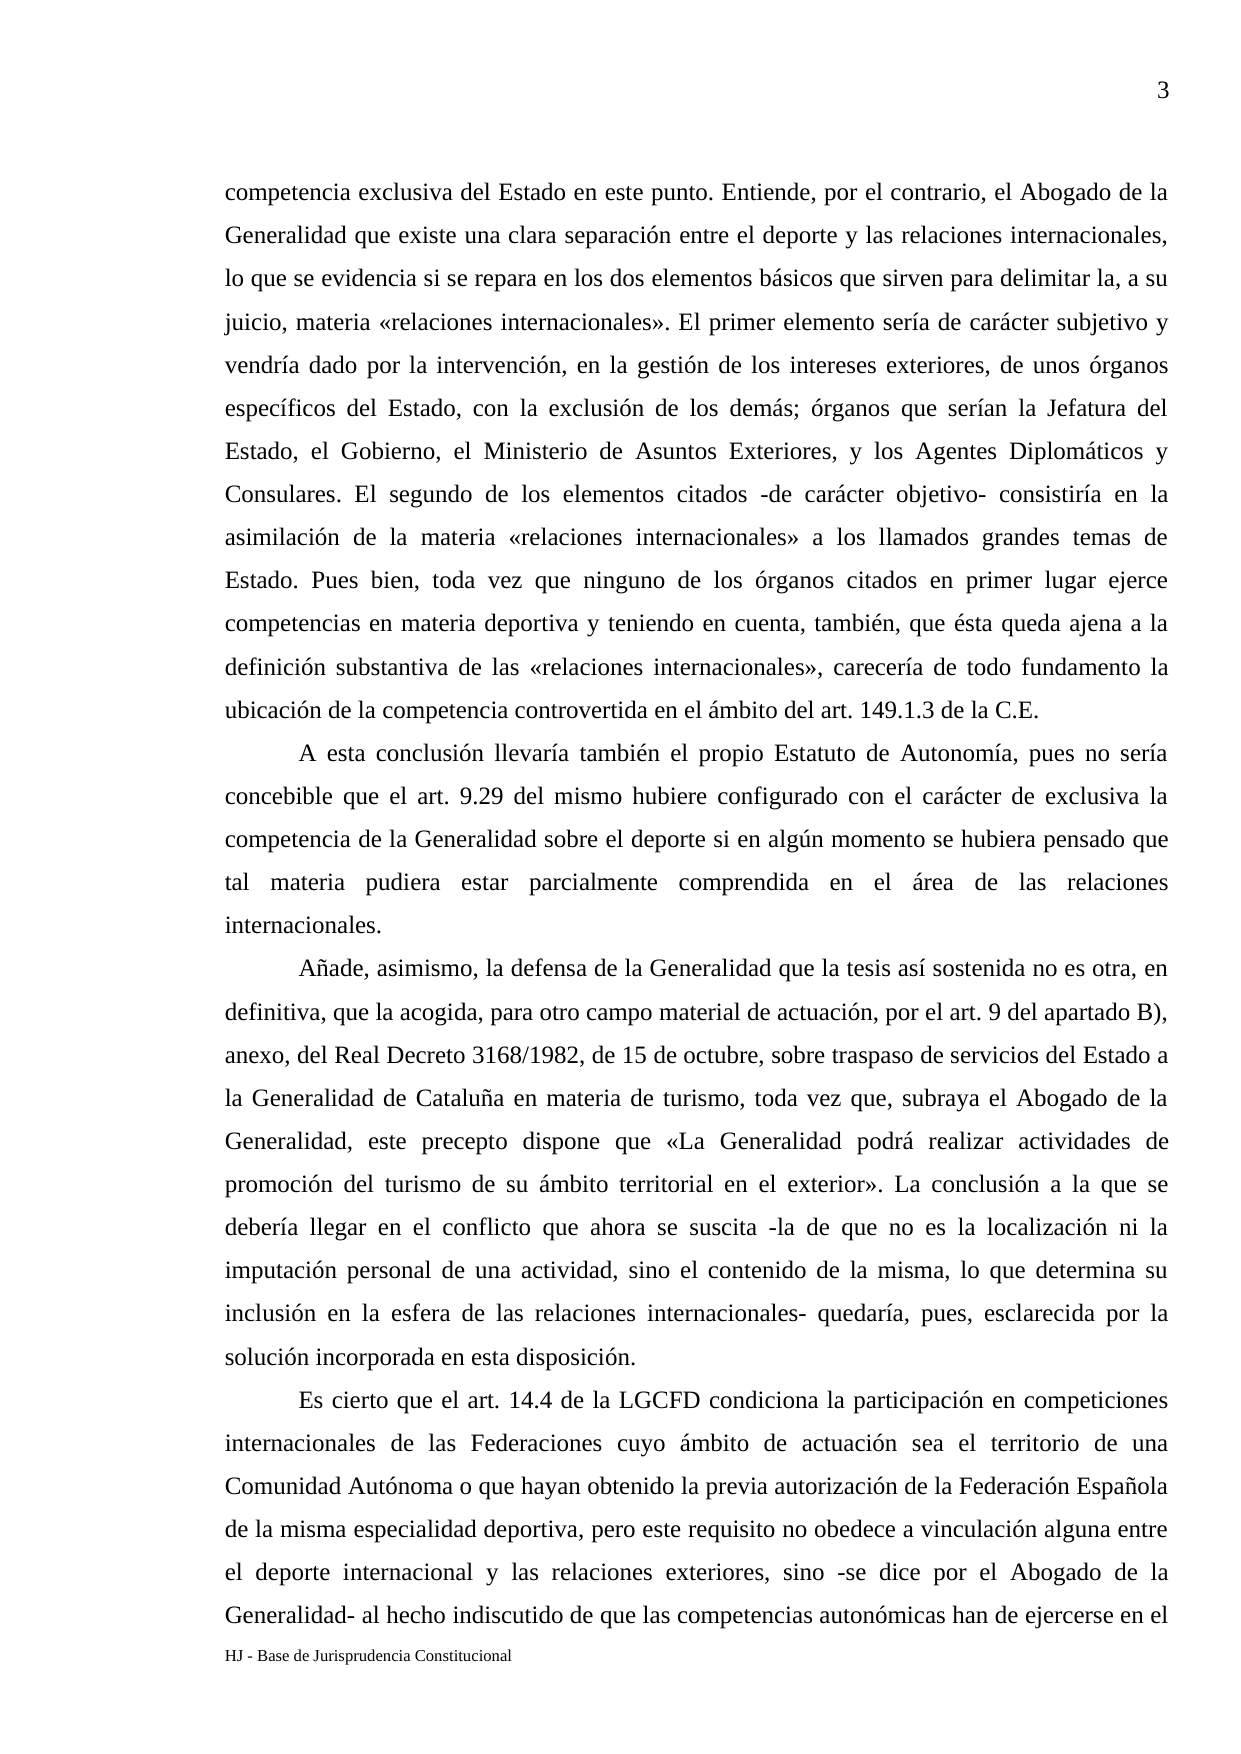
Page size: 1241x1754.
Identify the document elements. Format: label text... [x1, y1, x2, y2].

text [224, 1385, 1169, 1629]
text A esta conclusión llevaría también el propio Estatuto de Autonomía, pues no sería concebible que el art. 9.29 del mismo hubiere configurado con el carácter de exclusiva la competencia de la Generalidad sobre el deporte si en algún momento se hubiera pensado que tal materia pudiera estar parcialmente comprendida en el área de las relaciones internacionales. [224, 738, 1169, 939]
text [224, 177, 1169, 723]
text Añade, asimismo, la defensa de la Generalidad que la tesis así sostenida no es otra, en definitiva, que la acogida, para otro campo material de actuación, por el art. 9 del apartado B), anexo, del Real Decreto 3168/1982, de 15 de octubre, sobre traspaso de servicios del Estado a la Generalidad de Cataluña en materia de turismo, toda vez que, subraya el Abogado de la Generalidad, este precepto dispone que «La Generalidad podrá realizar actividades de promoción del turismo de su ámbito territorial en el exterior». La conclusión a la que se debería llegar en el conflicto que ahora se suscita -la de que no es la localización ni la imputación personal de una actividad, sino el contenido de la misma, lo que determina su inclusión en la esfera de las relaciones internacionales- quedaría, pues, esclarecida por la solución incorporada en esta disposición. [224, 953, 1169, 1370]
